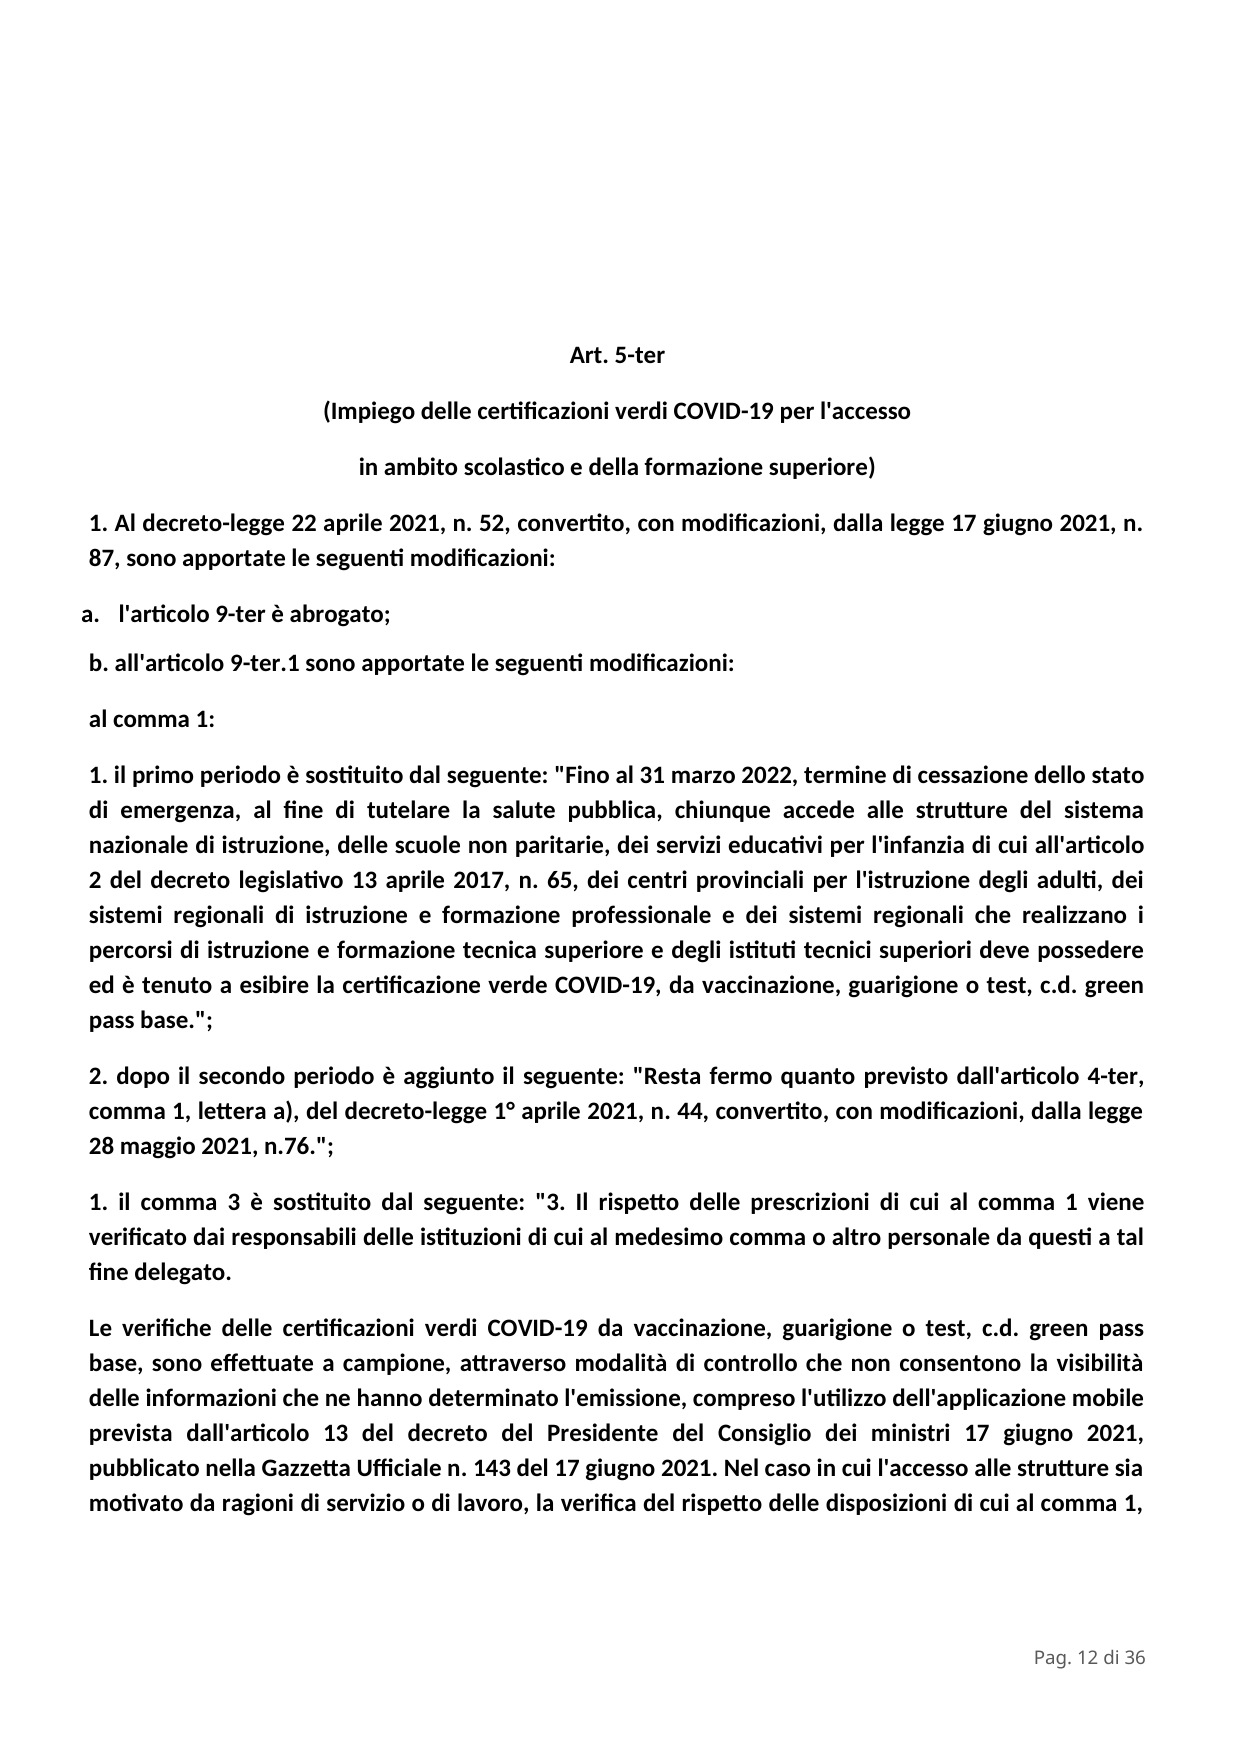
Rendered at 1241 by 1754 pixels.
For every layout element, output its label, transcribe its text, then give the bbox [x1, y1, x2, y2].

text (Impiego delle certificazioni verdi COVID-19 per l'accesso [89, 396, 1146, 426]
text 1. il primo periodo è sostituito dal seguente: "Fino al 31 marzo 2022, termine di cessazione dello stato di emergenza, al fine di tutelare la salute pubblica, chiunque accede alle strutture del sistema nazionale di istruzione, delle scuole non paritarie, dei servizi educativi per l'infanzia di cui all'articolo 2 del decreto legislativo 13 aprile 2017, n. 65, dei centri provinciali per l'istruzione degli adulti, dei sistemi regionali di istruzione e formazione professionale e dei sistemi regionali che realizzano i percorsi di istruzione e formazione tecnica superiore e degli istituti tecnici superiori deve possedere ed è tenuto a esibire la certificazione verde COVID-19, da vaccinazione, guarigione o test, c.d. green pass base."; [89, 759, 1146, 1035]
text al comma 1: [89, 703, 1146, 734]
text in ambito scolastico e della formazione superiore) [89, 451, 1146, 482]
list l'articolo 9-ter è abrogato; [81, 598, 1146, 628]
text Art. 5-ter [89, 340, 1146, 370]
text b. all'articolo 9-ter.1 sono apportate le seguenti modificazioni: [89, 648, 1146, 678]
text 1. il comma 3 è sostituito dal seguente: "3. Il rispetto delle prescrizioni di cui al comma 1 viene verificato dai responsabili delle istituzioni di cui al medesimo comma o altro personale da questi a tal fine delegato. [89, 1186, 1146, 1286]
text 2. dopo il secondo periodo è aggiunto il seguente: "Resta fermo quanto previsto dall'articolo 4-ter, comma 1, lettera a), del decreto-legge 1° aprile 2021, n. 44, convertito, con modificazioni, dalla legge 28 maggio 2021, n.76."; [89, 1060, 1146, 1161]
text 1. Al decreto-legge 22 aprile 2021, n. 52, convertito, con modificazioni, dalla legge 17 giugno 2021, n. 87, sono apportate le seguenti modificazioni: [89, 507, 1146, 573]
